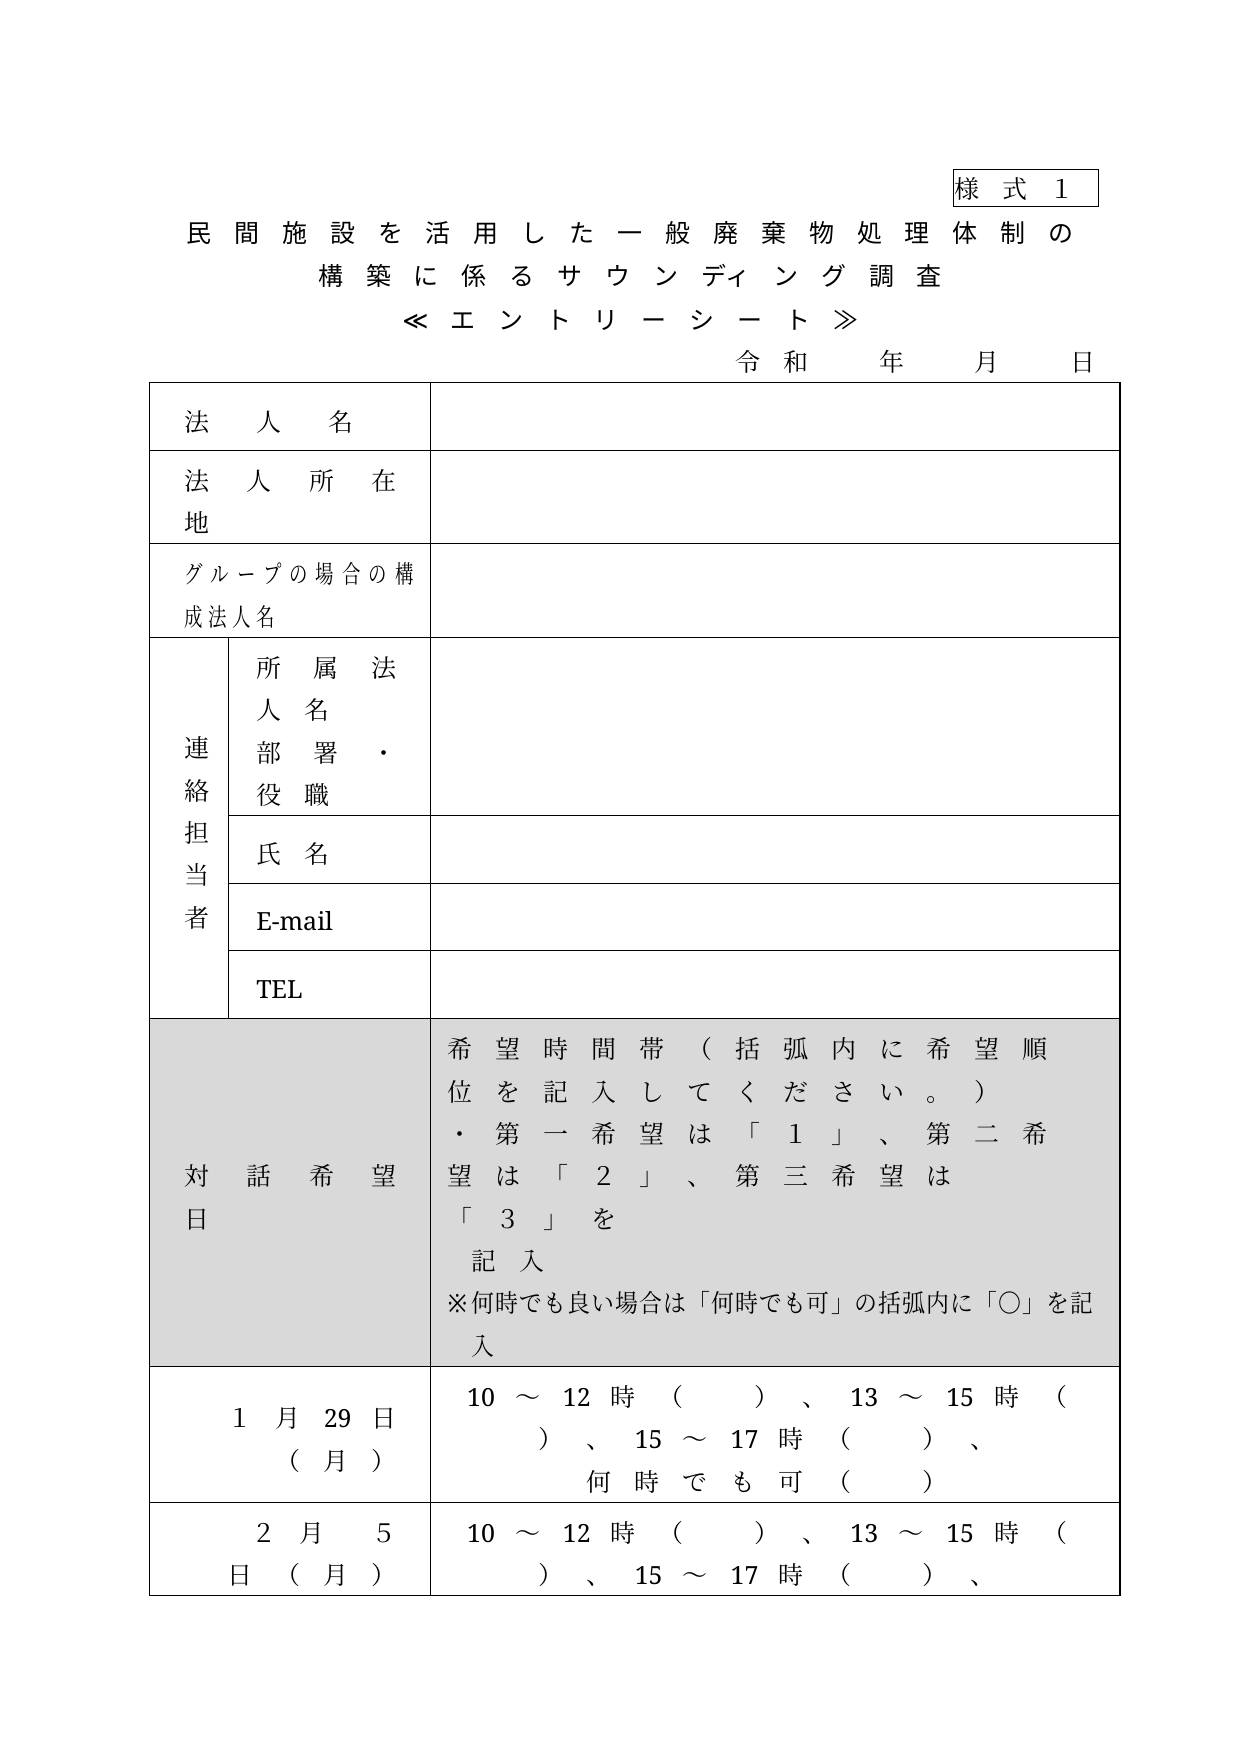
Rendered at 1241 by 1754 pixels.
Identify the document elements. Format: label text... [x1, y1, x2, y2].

table_cell 法人所在地 [150, 451, 430, 543]
table_cell グループの場合の構成法人名 [150, 544, 430, 637]
table_cell 連 絡 担 当 者 [150, 638, 228, 1018]
table_cell 希望時間帯（括弧内に希望順位を記入してください。） ・第一希望は「１」、第二希望は「２」、第三希望は「３」を 記入 ※何時でも良い場合は「何時でも可」の括弧内に「〇」を記入 [431, 1019, 1119, 1366]
table_cell １月29日（月） [150, 1367, 430, 1502]
table_cell E-mail [229, 884, 430, 950]
text 民間施設を活用した一般廃棄物処理体制の構築に係るサウンディング調査 [161, 211, 1099, 295]
table_cell 氏名 [229, 816, 430, 882]
table_cell [431, 884, 1119, 950]
table_cell [431, 544, 1119, 637]
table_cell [431, 1503, 1119, 1595]
table_cell 所属法人名 部署・役職 [229, 638, 430, 815]
text ≪エントリーシート≫ [161, 297, 1099, 339]
table_cell [431, 638, 1119, 815]
table_header 法 人 名 [150, 383, 430, 450]
table_cell 10～12時（ ）、13～15時（ ）、15～17時（ ）、 何時でも可（ ） [431, 1367, 1119, 1502]
table_cell [431, 951, 1119, 1018]
table_cell ２月 ５日（月） [150, 1503, 430, 1595]
text 様式１ [161, 166, 1099, 209]
table_cell [431, 451, 1119, 543]
table_header [431, 383, 1119, 450]
table_cell [431, 816, 1119, 882]
table_cell TEL [229, 951, 430, 1018]
table_cell 対話希望日 [150, 1019, 430, 1366]
text 令和 年 月 日 [160, 339, 1118, 382]
